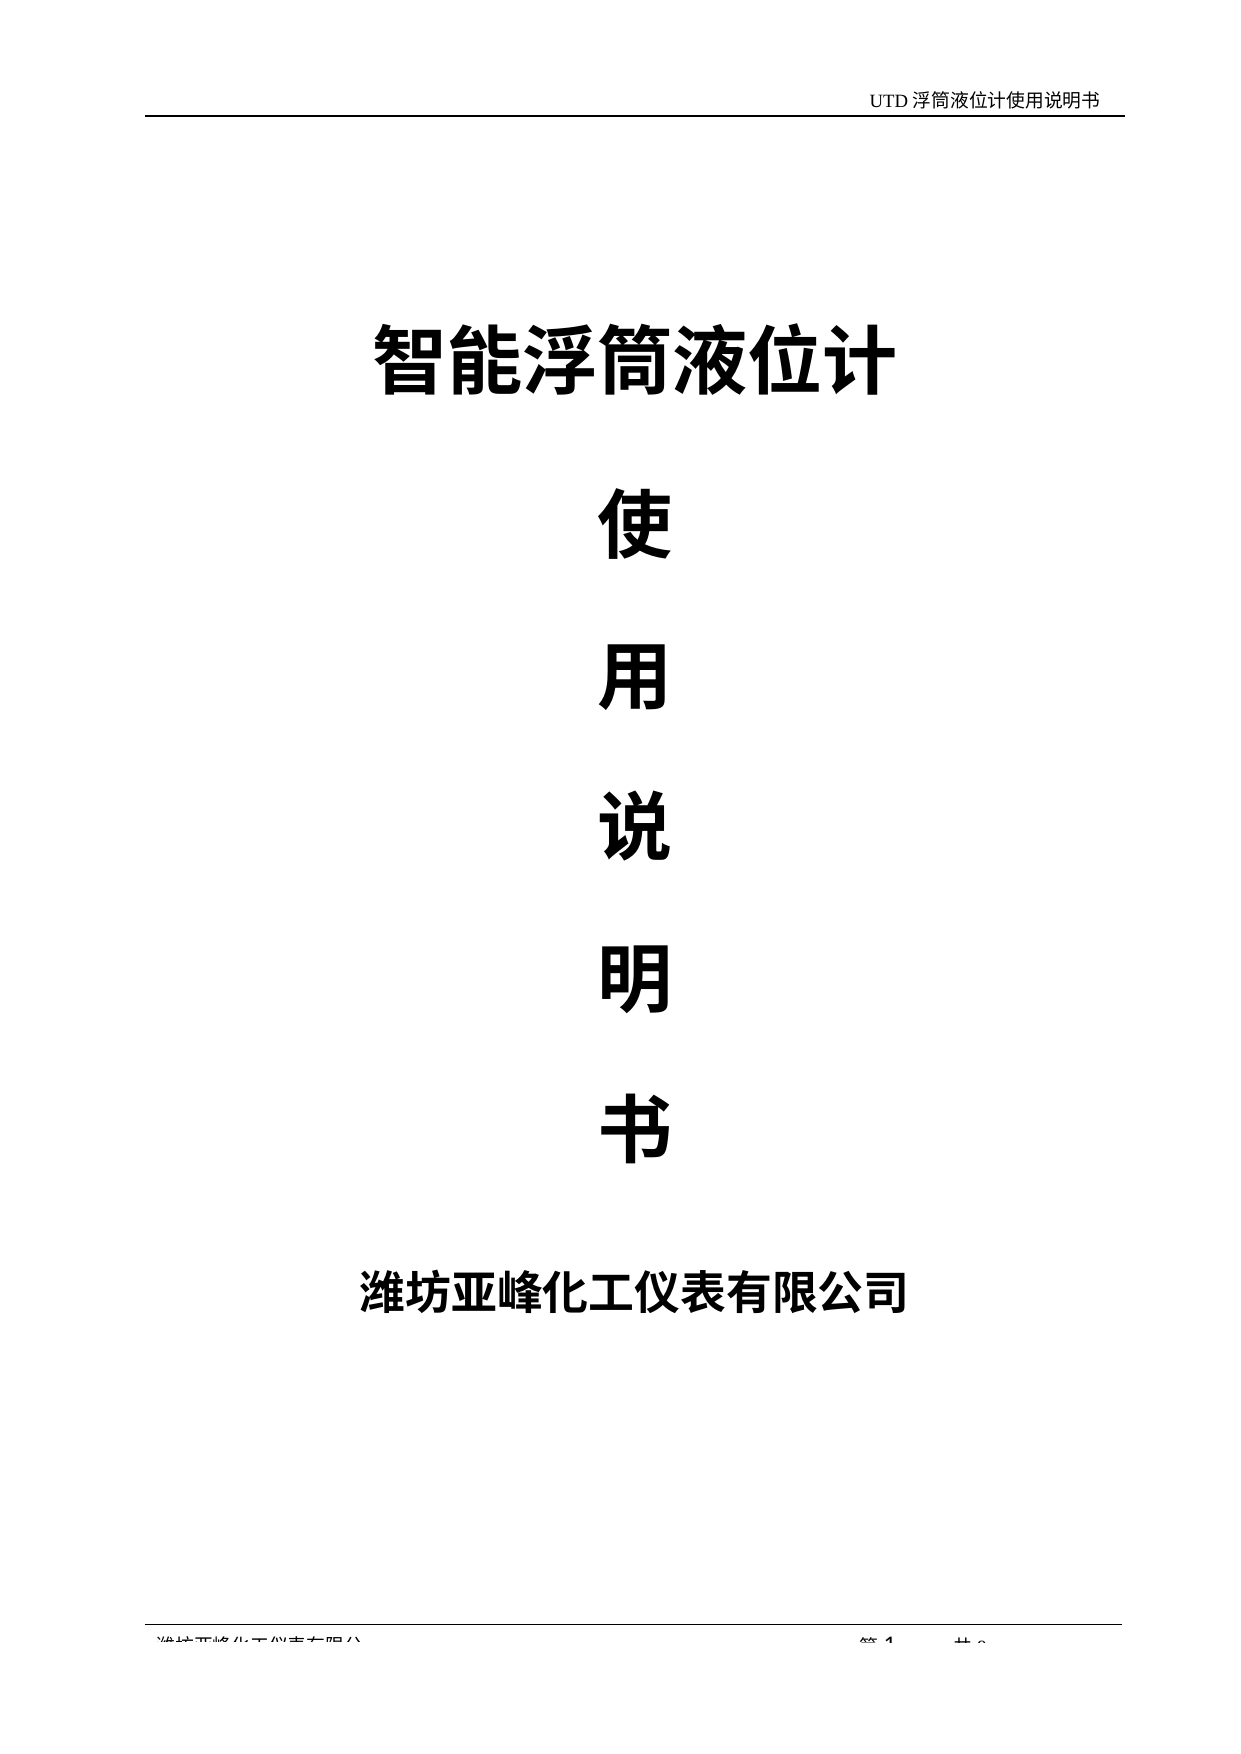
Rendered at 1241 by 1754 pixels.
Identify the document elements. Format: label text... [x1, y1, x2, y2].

text 使用说明书 [597, 472, 672, 1179]
text 潍坊亚峰化工仪表有限公司 [357, 1261, 911, 1323]
subtitle 智能浮筒液位计 [357, 314, 911, 408]
